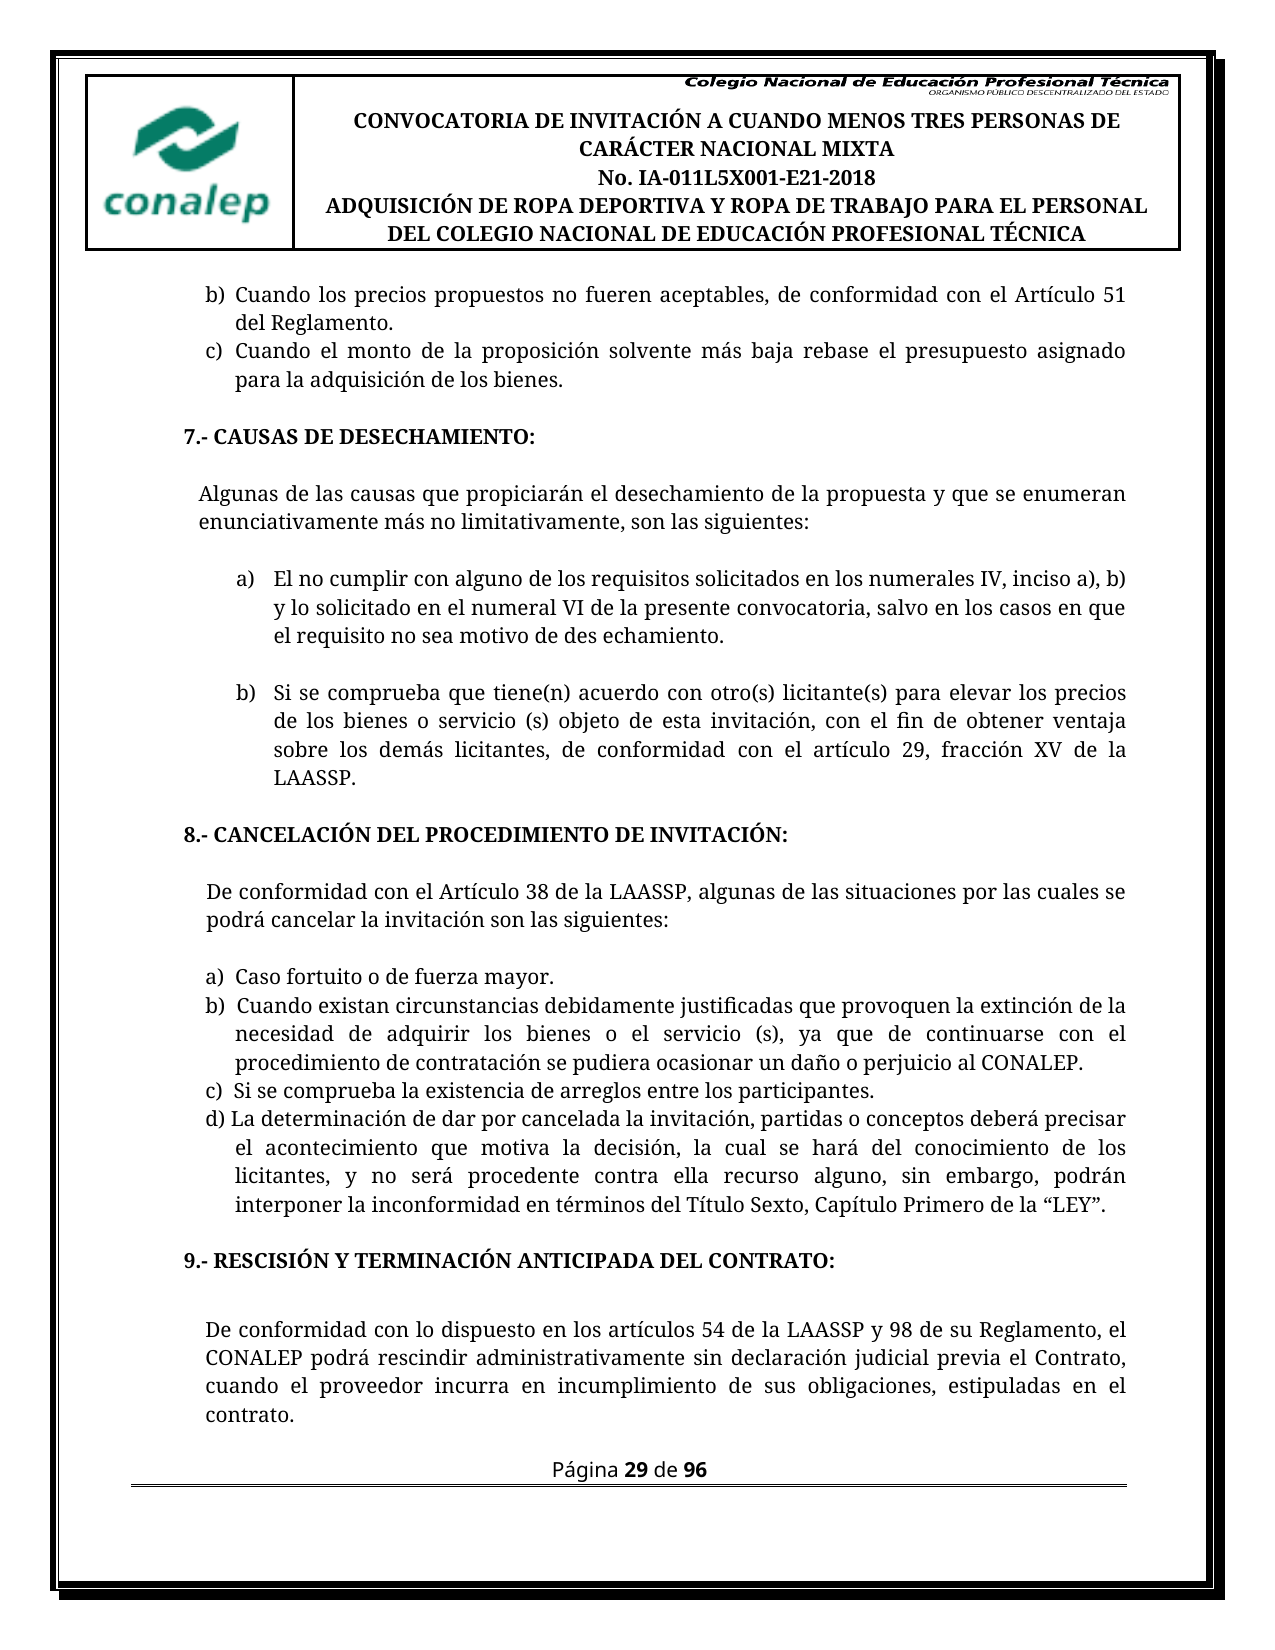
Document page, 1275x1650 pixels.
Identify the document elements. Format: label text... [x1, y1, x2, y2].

list d) La determinación de dar por cancelada la invitación, partidas o conceptos deberá precisar el acontecimiento que motiva la decisión, la cual se hará del conocimiento de los licitantes, y no será procedente contra ella recurso alguno, sin embargo, podrán interponer la inconformidad en términos del Título Sexto, Capítulo Primero de la “LEY”. [205, 1104, 1127, 1218]
list El no cumplir con alguno de los requisitos solicitados en los numerales IV, inciso a), b) y lo solicitado en el numeral VI de la presente convocatoria, salvo en los casos en que el requisito no sea motivo de des echamiento. [236, 564, 1127, 649]
list c) Si se comprueba la existencia de arreglos entre los participantes. [205, 1076, 1127, 1104]
list Si se comprueba que tiene(n) acuerdo con otro(s) licitante(s) para elevar los precios de los bienes o servicio (s) objeto de esta invitación, con el fin de obtener ventaja sobre los demás licitantes, de conformidad con el artículo 29, fracción XV de la LAASSP. [236, 678, 1127, 792]
list 8.- CANCELACIÓN DEL PROCEDIMIENTO DE INVITACIÓN: [183, 820, 1127, 848]
picture [685, 77, 1169, 95]
text De conformidad con lo dispuesto en los artículos 54 de la LAASSP y 98 de su Reglamento, el CONALEP podrá rescindir administrativamente sin declaración judicial previa el Contrato, cuando el proveedor incurra en incumplimiento de sus obligaciones, estipuladas en el contrato. [205, 1315, 1127, 1428]
list Cuando el monto de la proposición solvente más baja rebase el presupuesto asignado para la adquisición de los bienes. [205, 337, 1127, 393]
text De conformidad con el Artículo 38 de la LAASSP, algunas de las situaciones por las cuales se podrá cancelar la invitación son las siguientes: [206, 877, 1127, 934]
list a) Caso fortuito o de fuerza mayor. [205, 962, 1127, 991]
list b) Cuando existan circunstancias debidamente justificadas que provoquen la extinción de la necesidad de adquirir los bienes o el servicio (s), ya que de continuarse con el procedimiento de contratación se pudiera ocasionar un daño o perjuicio al CONALEP. [205, 991, 1127, 1076]
list 9.- RESCISIÓN Y TERMINACIÓN ANTICIPADA DEL CONTRATO: [183, 1247, 1127, 1275]
list 7.- CAUSAS DE DESECHAMIENTO: [183, 422, 1127, 450]
list Cuando los precios propuestos no fueren aceptables, de conformidad con el Artículo 51 del Reglamento. [205, 280, 1127, 337]
text Algunas de las causas que propiciarán el desechamiento de la propuesta y que se enumeran enunciativamente más no limitativamente, son las siguientes: [198, 479, 1127, 536]
